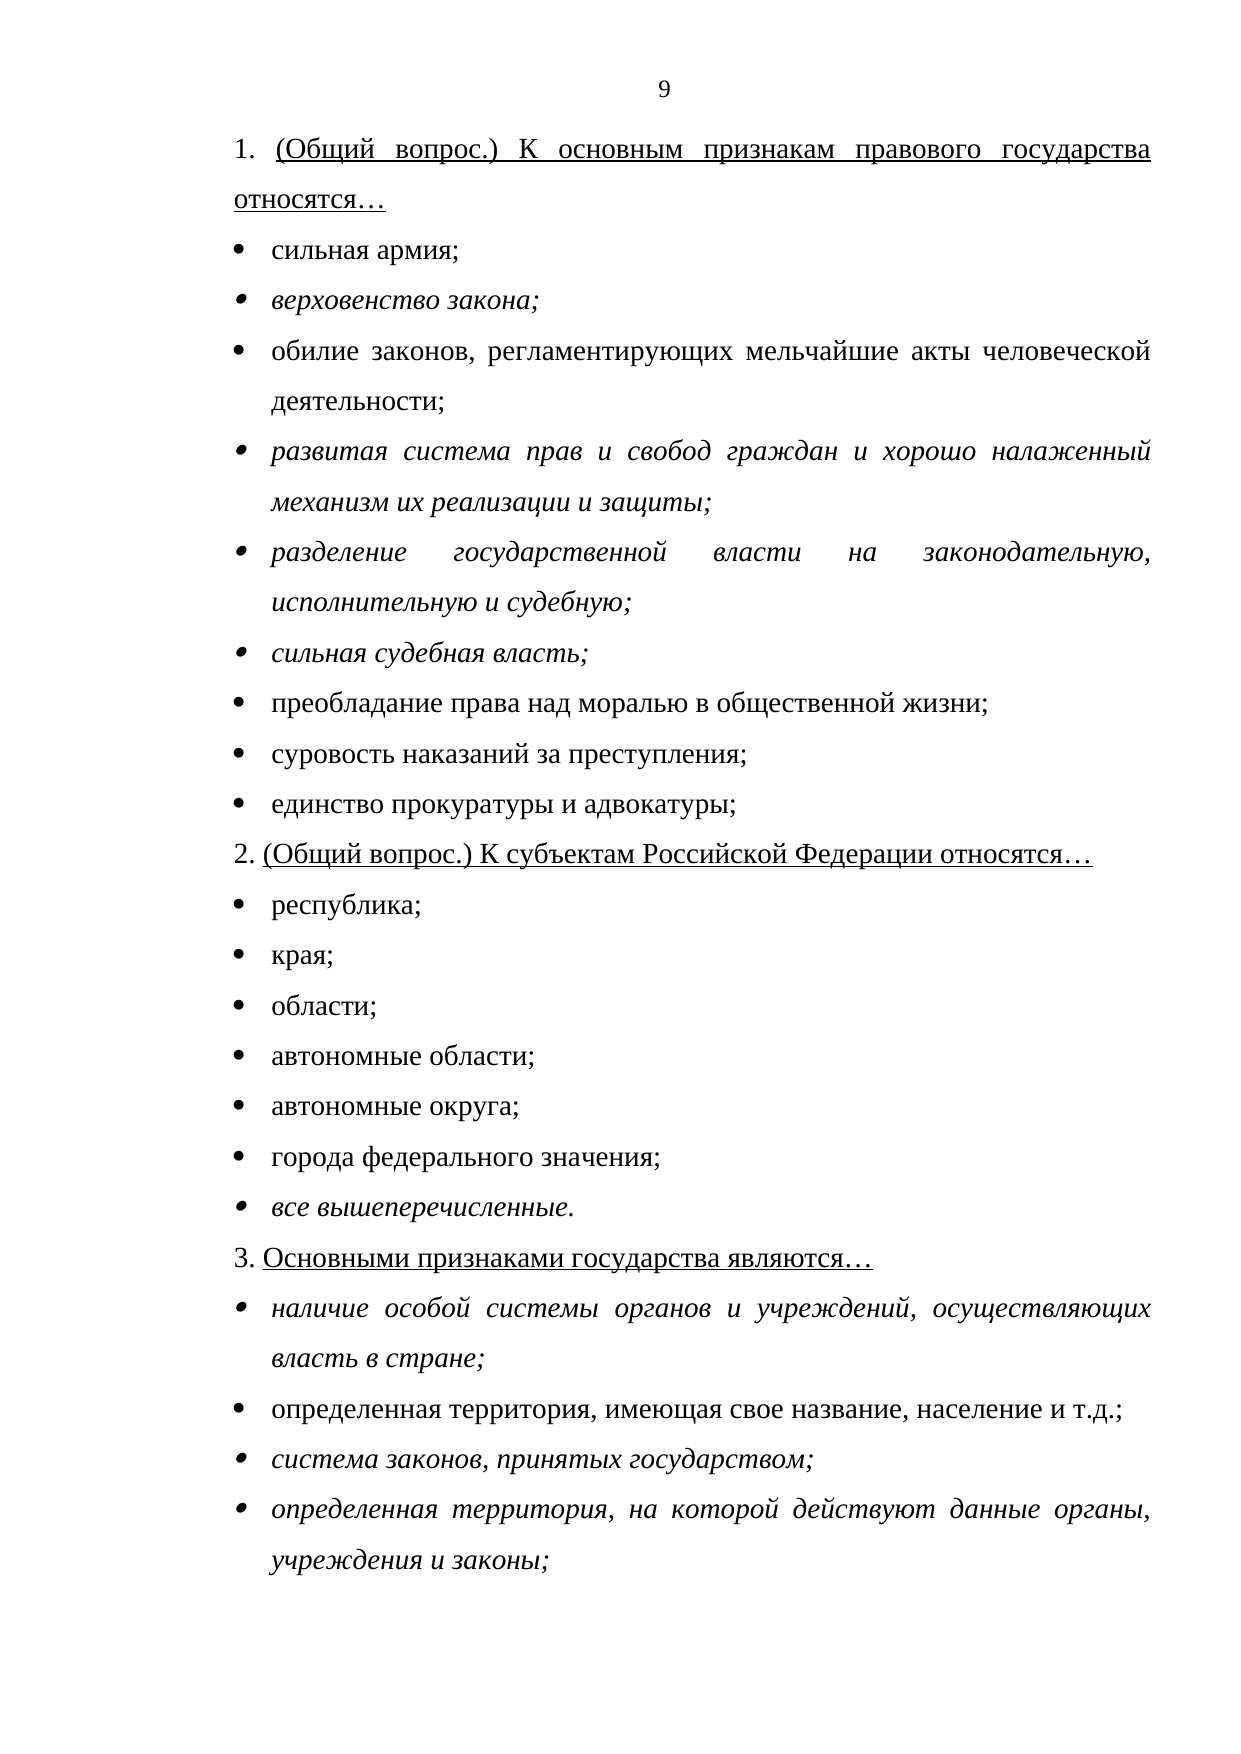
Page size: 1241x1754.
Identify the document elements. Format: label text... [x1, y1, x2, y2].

list разделение государственной власти на законодательную, исполнительную и судебную; [233, 534, 1152, 618]
text 1. (Общий вопрос.) К основным признакам правового государства относятся… [233, 131, 1152, 215]
list система законов, принятых государством; [233, 1441, 1152, 1475]
text 2. (Общий вопрос.) К субъектам Российской Федерации относятся… [233, 837, 1152, 870]
list суровость наказаний за преступления; [233, 736, 1152, 769]
list обилие законов, регламентирующих мельчайшие акты человеческой деятельности; [233, 333, 1152, 417]
list развитая система прав и свобод граждан и хорошо налаженный механизм их реализации и защиты; [233, 433, 1152, 517]
list края; [233, 937, 1152, 971]
text 3. Основными признаками государства являются… [233, 1240, 1152, 1273]
list республика; [233, 887, 1152, 921]
list области; [233, 988, 1152, 1021]
list определенная территория, на которой действуют данные органы, учреждения и законы; [233, 1492, 1152, 1576]
list сильная судебная власть; [233, 635, 1152, 668]
list верховенство закона; [233, 282, 1152, 316]
list наличие особой системы органов и учреждений, осуществляющих власть в стране; [233, 1290, 1152, 1374]
list автономные округа; [233, 1088, 1152, 1122]
list все вышеперечисленные. [233, 1189, 1152, 1223]
list сильная армия; [233, 232, 1152, 266]
list города федерального значения; [233, 1139, 1152, 1173]
list преобладание права над моралью в общественной жизни; [233, 685, 1152, 719]
list автономные области; [233, 1038, 1152, 1072]
list определенная территория, имеющая свое название, население и т.д.; [233, 1391, 1152, 1424]
list единство прокуратуры и адвокатуры; [233, 786, 1152, 820]
